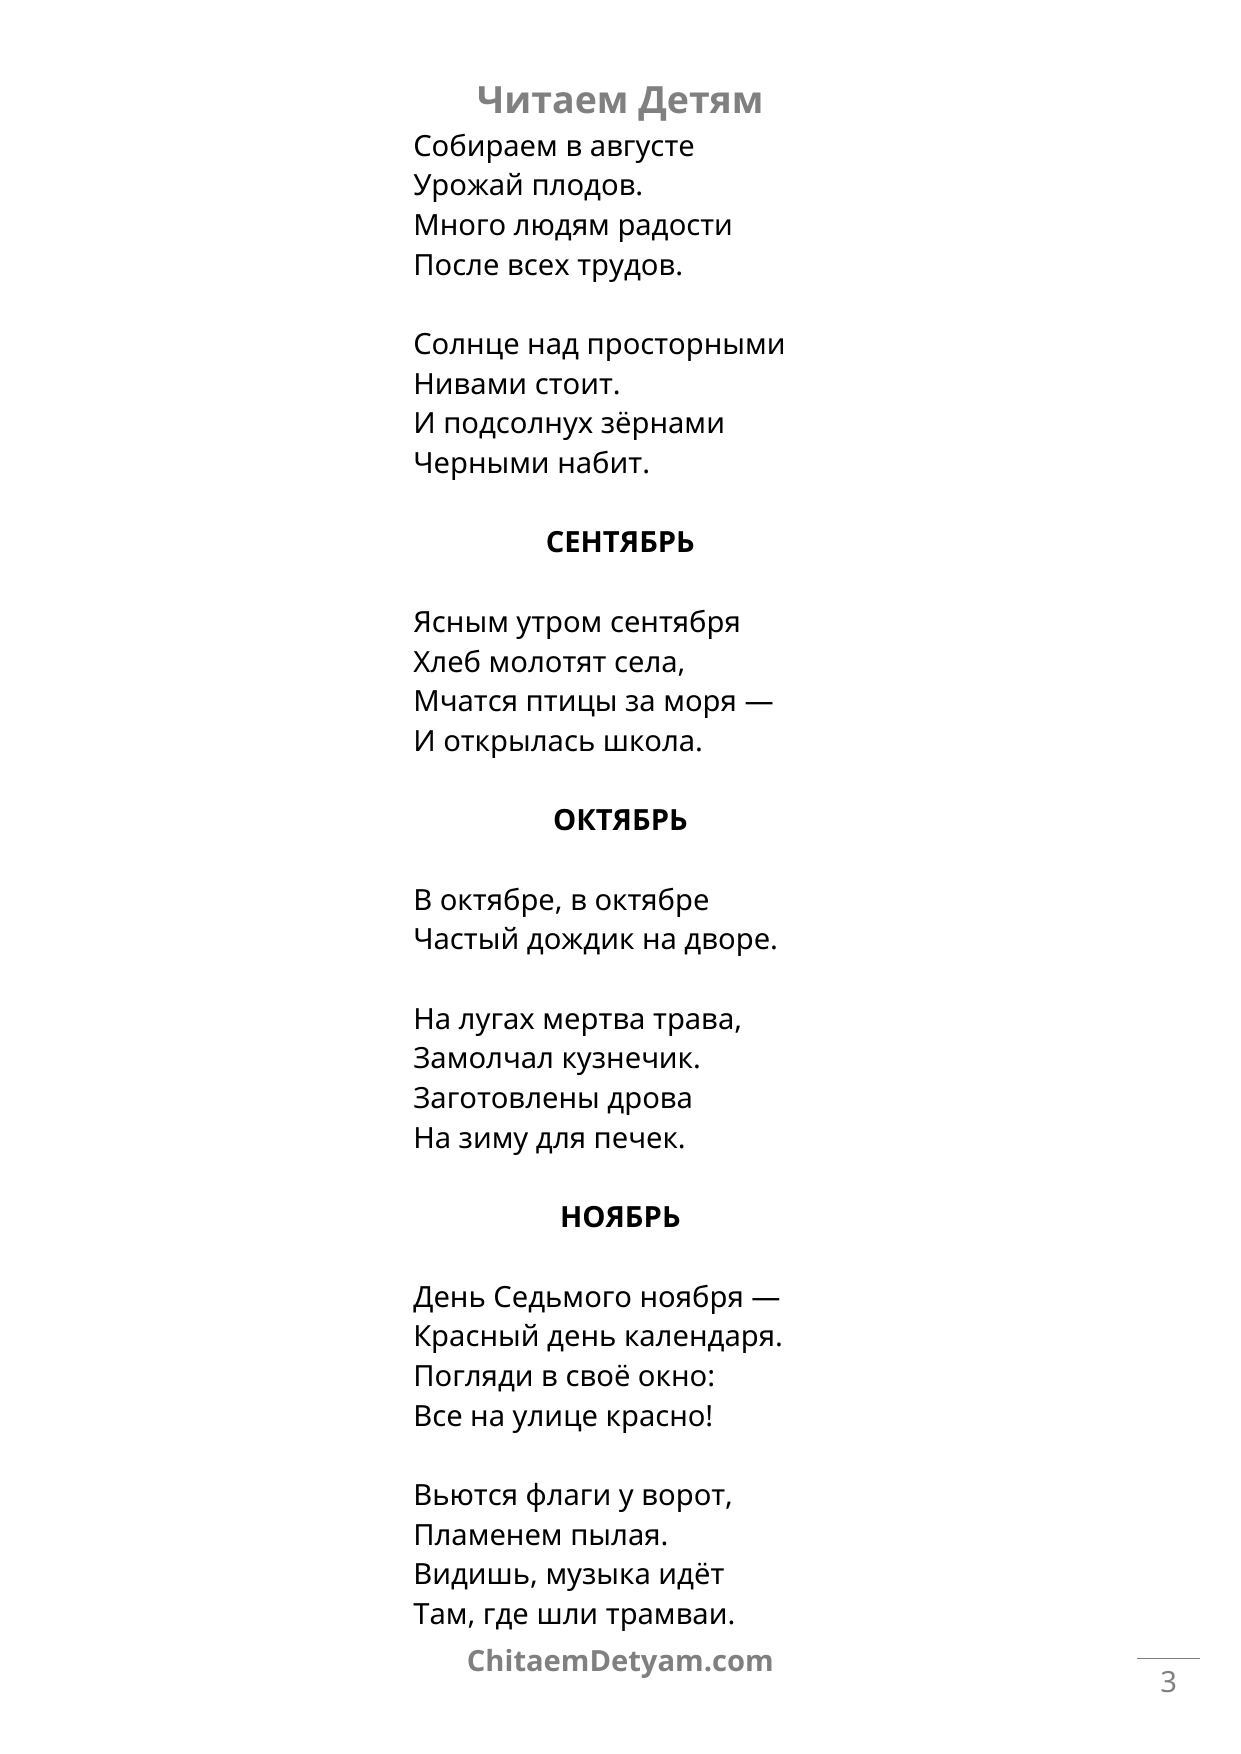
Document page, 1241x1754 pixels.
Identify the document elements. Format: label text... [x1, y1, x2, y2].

text Все на улице красно! [413, 1395, 1122, 1434]
text Солнце над просторными [413, 323, 1122, 363]
text Красный день календаря. [413, 1316, 1122, 1355]
text Вьются флаги у ворот, [413, 1474, 1122, 1514]
subtitle ОКТЯБРЬ [118, 799, 1122, 839]
text Погляди в своё окно: [413, 1355, 1122, 1395]
text Мчатся птицы за моря — [413, 681, 1122, 720]
text И открылась школа. [413, 720, 1122, 760]
text Много людям радости [413, 204, 1122, 244]
text Нивами стоит. [413, 363, 1122, 403]
text И подсолнух зёрнами [413, 403, 1122, 442]
text В октябре, в октябре [413, 879, 1122, 919]
text Там, где шли трамваи. [413, 1593, 1122, 1633]
text Частый дождик на дворе. [413, 919, 1122, 958]
text Видишь, музыка идёт [413, 1554, 1122, 1593]
text На зиму для печек. [413, 1117, 1122, 1157]
text Заготовлены дрова [413, 1077, 1122, 1117]
subtitle СЕНТЯБРЬ [118, 522, 1122, 561]
text Собираем в августе [413, 125, 1122, 164]
subtitle НОЯБРЬ [118, 1196, 1122, 1236]
text Хлеб молотят села, [413, 641, 1122, 681]
text На лугах мертва трава, [413, 998, 1122, 1038]
text Ясным утром сентября [413, 601, 1122, 641]
text Черными набит. [413, 442, 1122, 482]
text Замолчал кузнечик. [413, 1038, 1122, 1077]
text После всех трудов. [413, 244, 1122, 284]
text Урожай плодов. [413, 164, 1122, 204]
text День Седьмого ноября — [413, 1276, 1122, 1316]
text Пламенем пылая. [413, 1514, 1122, 1554]
